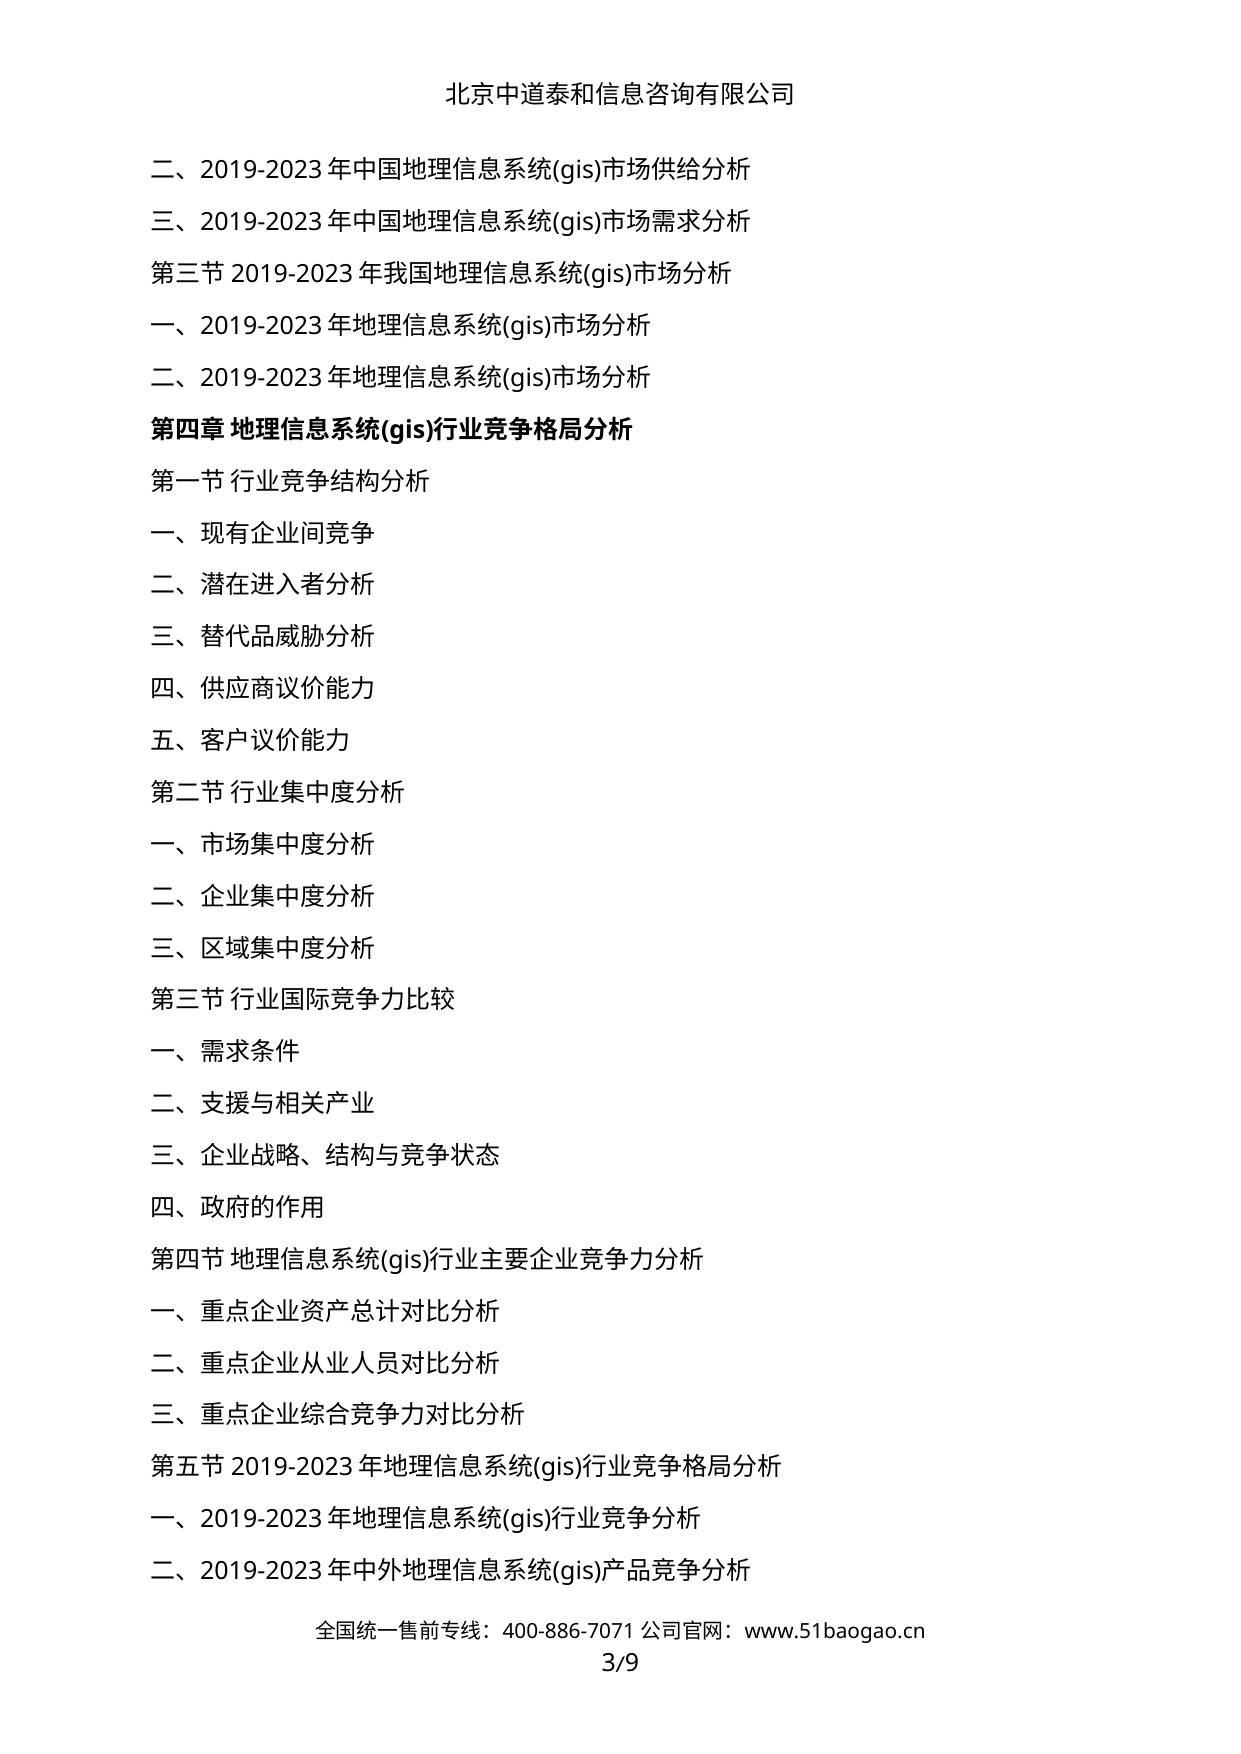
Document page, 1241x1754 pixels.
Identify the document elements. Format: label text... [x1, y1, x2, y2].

text 二、重点企业从业人员对比分析 [150, 1343, 1090, 1379]
text 第五节 2019-2023年地理信息系统(gis)行业竞争格局分析 [150, 1447, 1090, 1483]
text 第二节 行业集中度分析 [150, 772, 1090, 809]
text 三、2019-2023年中国地理信息系统(gis)市场需求分析 [150, 202, 1090, 238]
text 二、支援与相关产业 [150, 1084, 1090, 1120]
text 二、企业集中度分析 [150, 876, 1090, 912]
text 一、需求条件 [150, 1032, 1090, 1068]
text 五、客户议价能力 [150, 721, 1090, 757]
text 一、重点企业资产总计对比分析 [150, 1291, 1090, 1327]
text 二、2019-2023年地理信息系统(gis)市场分析 [150, 357, 1090, 394]
text 一、现有企业间竞争 [150, 513, 1090, 549]
text 三、区域集中度分析 [150, 928, 1090, 964]
text 四、政府的作用 [150, 1187, 1090, 1224]
text 一、2019-2023年地理信息系统(gis)市场分析 [150, 306, 1090, 342]
text 第三节 行业国际竞争力比较 [150, 980, 1090, 1016]
text 第三节 2019-2023年我国地理信息系统(gis)市场分析 [150, 254, 1090, 290]
text 第一节 行业竞争结构分析 [150, 461, 1090, 497]
text 三、替代品威胁分析 [150, 617, 1090, 653]
text 三、重点企业综合竞争力对比分析 [150, 1395, 1090, 1431]
text 二、2019-2023年中国地理信息系统(gis)市场供给分析 [150, 150, 1090, 186]
text 第四节 地理信息系统(gis)行业主要企业竞争力分析 [150, 1239, 1090, 1276]
text 二、潜在进入者分析 [150, 565, 1090, 601]
text 四、供应商议价能力 [150, 669, 1090, 705]
text 三、企业战略、结构与竞争状态 [150, 1136, 1090, 1172]
text 一、市场集中度分析 [150, 824, 1090, 861]
text 第四章 地理信息系统(gis)行业竞争格局分析 [150, 409, 1090, 446]
text 二、2019-2023年中外地理信息系统(gis)产品竞争分析 [150, 1551, 1090, 1587]
text 一、2019-2023年地理信息系统(gis)行业竞争分析 [150, 1499, 1090, 1535]
